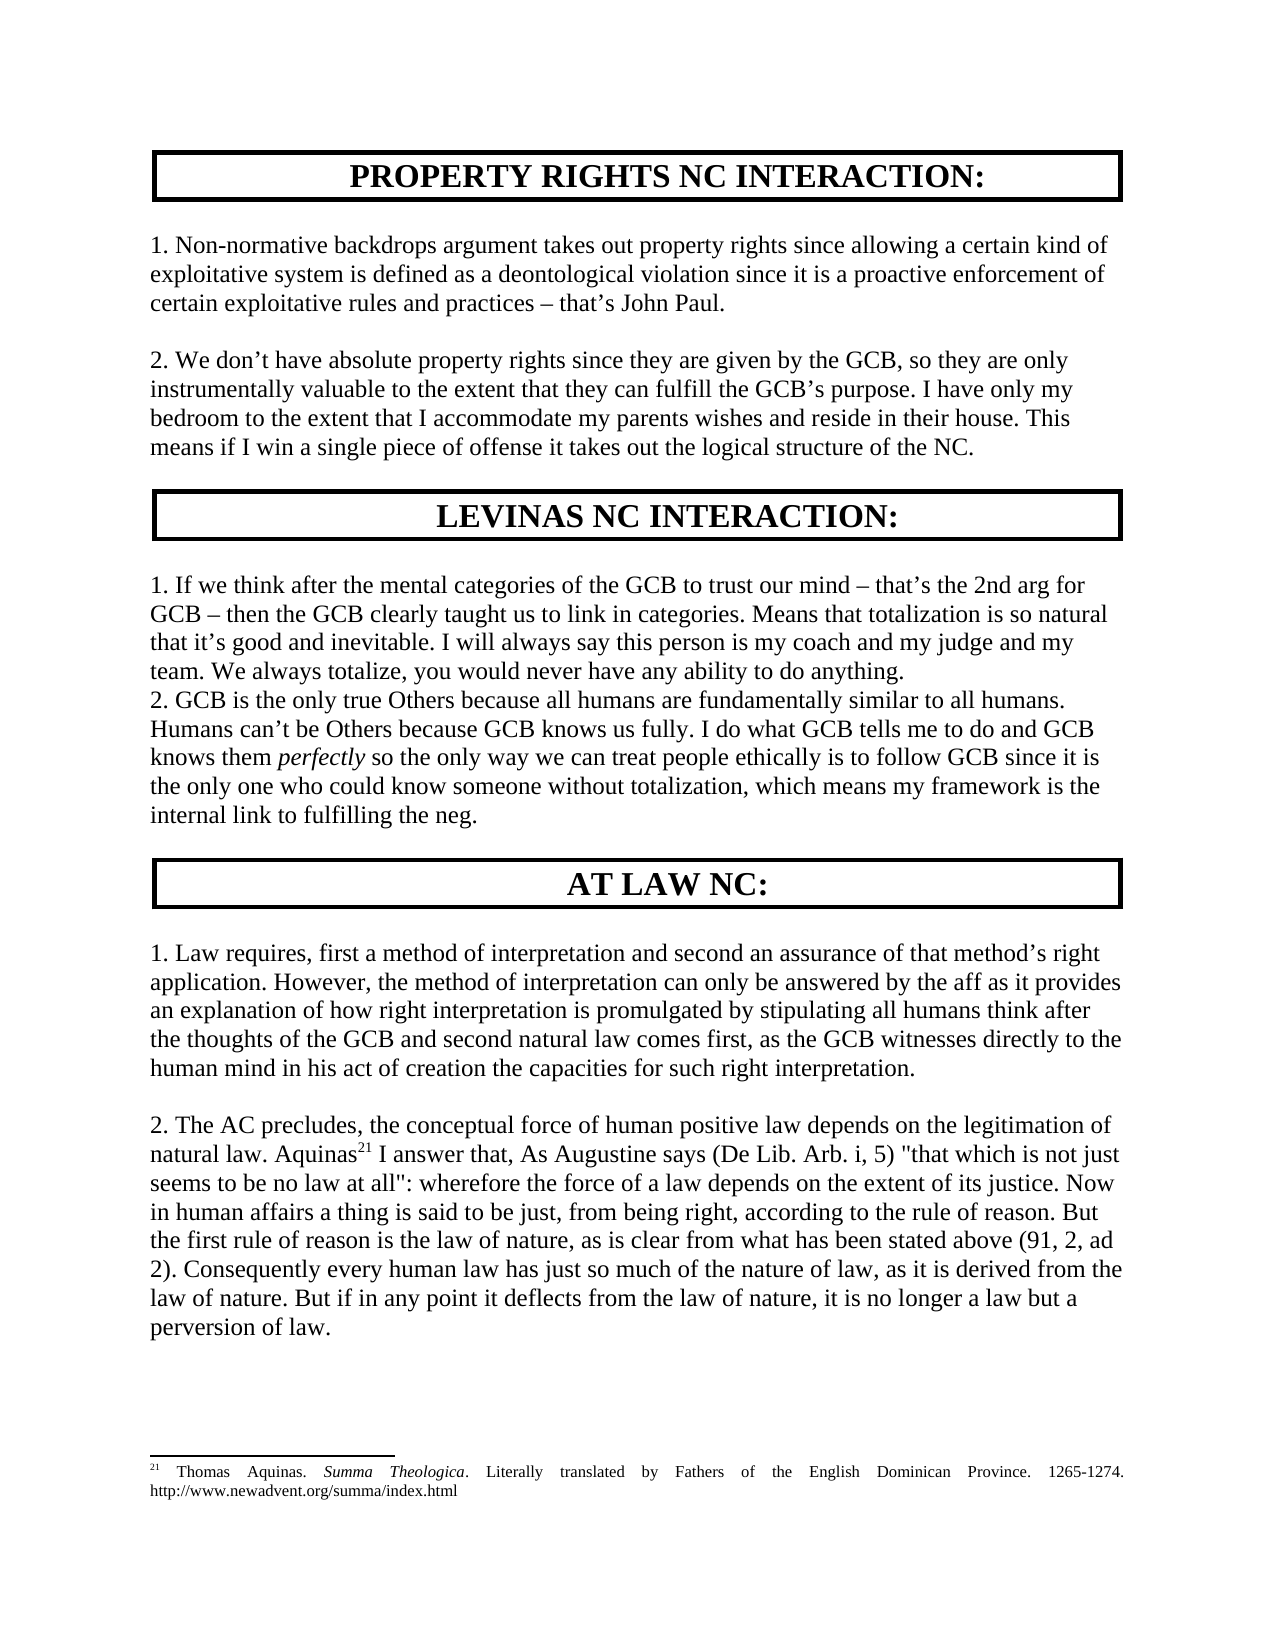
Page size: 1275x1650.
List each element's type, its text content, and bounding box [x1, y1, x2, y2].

title property rights nc interaction: [157, 155, 1118, 197]
text 1. If we think after the mental categories of the GCB to trust our mind – that’s the 2nd arg for GCB – then the GCB clearly taught us to link in categories. Means that totalization is so natural that it’s good and inevitable. I will always say this person is my coach and my judge and my team. We always totalize, you would never have any ability to do anything. [150, 570, 1125, 685]
text 2. GCB is the only true Others because all humans are fundamentally similar to all humans. Humans can’t be Others because GCB knows us fully. I do what GCB tells me to do and GCB knows them perfectly so the only way we can treat people ethically is to follow GCB since it is the only one who could know someone without totalization, which means my framework is the internal link to fulfilling the neg. [150, 685, 1125, 829]
text 2. The AC precludes, the conceptual force of human positive law depends on the legitimation of natural law. Aquinas I answer that, As Augustine says (De Lib. Arb. i, 5) "that which is not just seems to be no law at all": wherefore the force of a law depends on the extent of its justice. Now in human affairs a thing is said to be just, from being right, according to the rule of reason. But the first rule of reason is the law of nature, as is clear from what has been stated above (91, 2, ad 2). Consequently every human law has just so much of the nature of law, as it is derived from the law of nature. But if in any point it deflects from the law of nature, it is no longer a law but a perversion of law. [150, 1111, 1125, 1341]
text 1. Law requires, first a method of interpretation and second an assurance of that method’s right application. However, the method of interpretation can only be answered by the aff as it provides an explanation of how right interpretation is promulgated by stipulating all humans think after the thoughts of the GCB and second natural law comes first, as the GCB witnesses directly to the human mind in his act of creation the capacities for such right interpretation. [150, 938, 1125, 1082]
title levinas nc interaction: [157, 494, 1118, 537]
title AT law nc: [157, 862, 1118, 905]
text 2. We don’t have absolute property rights since they are given by the GCB, so they are only instrumentally valuable to the extent that they can fulfill the GCB’s purpose. I have only my bedroom to the extent that I accommodate my parents wishes and reside in their house. This means if I win a single piece of offense it takes out the logical structure of the NC. [150, 346, 1125, 461]
text 1. Non-normative backdrops argument takes out property rights since allowing a certain kind of exploitative system is defined as a deontological violation since it is a proactive enforcement of certain exploitative rules and practices – that’s John Paul. [150, 231, 1125, 317]
